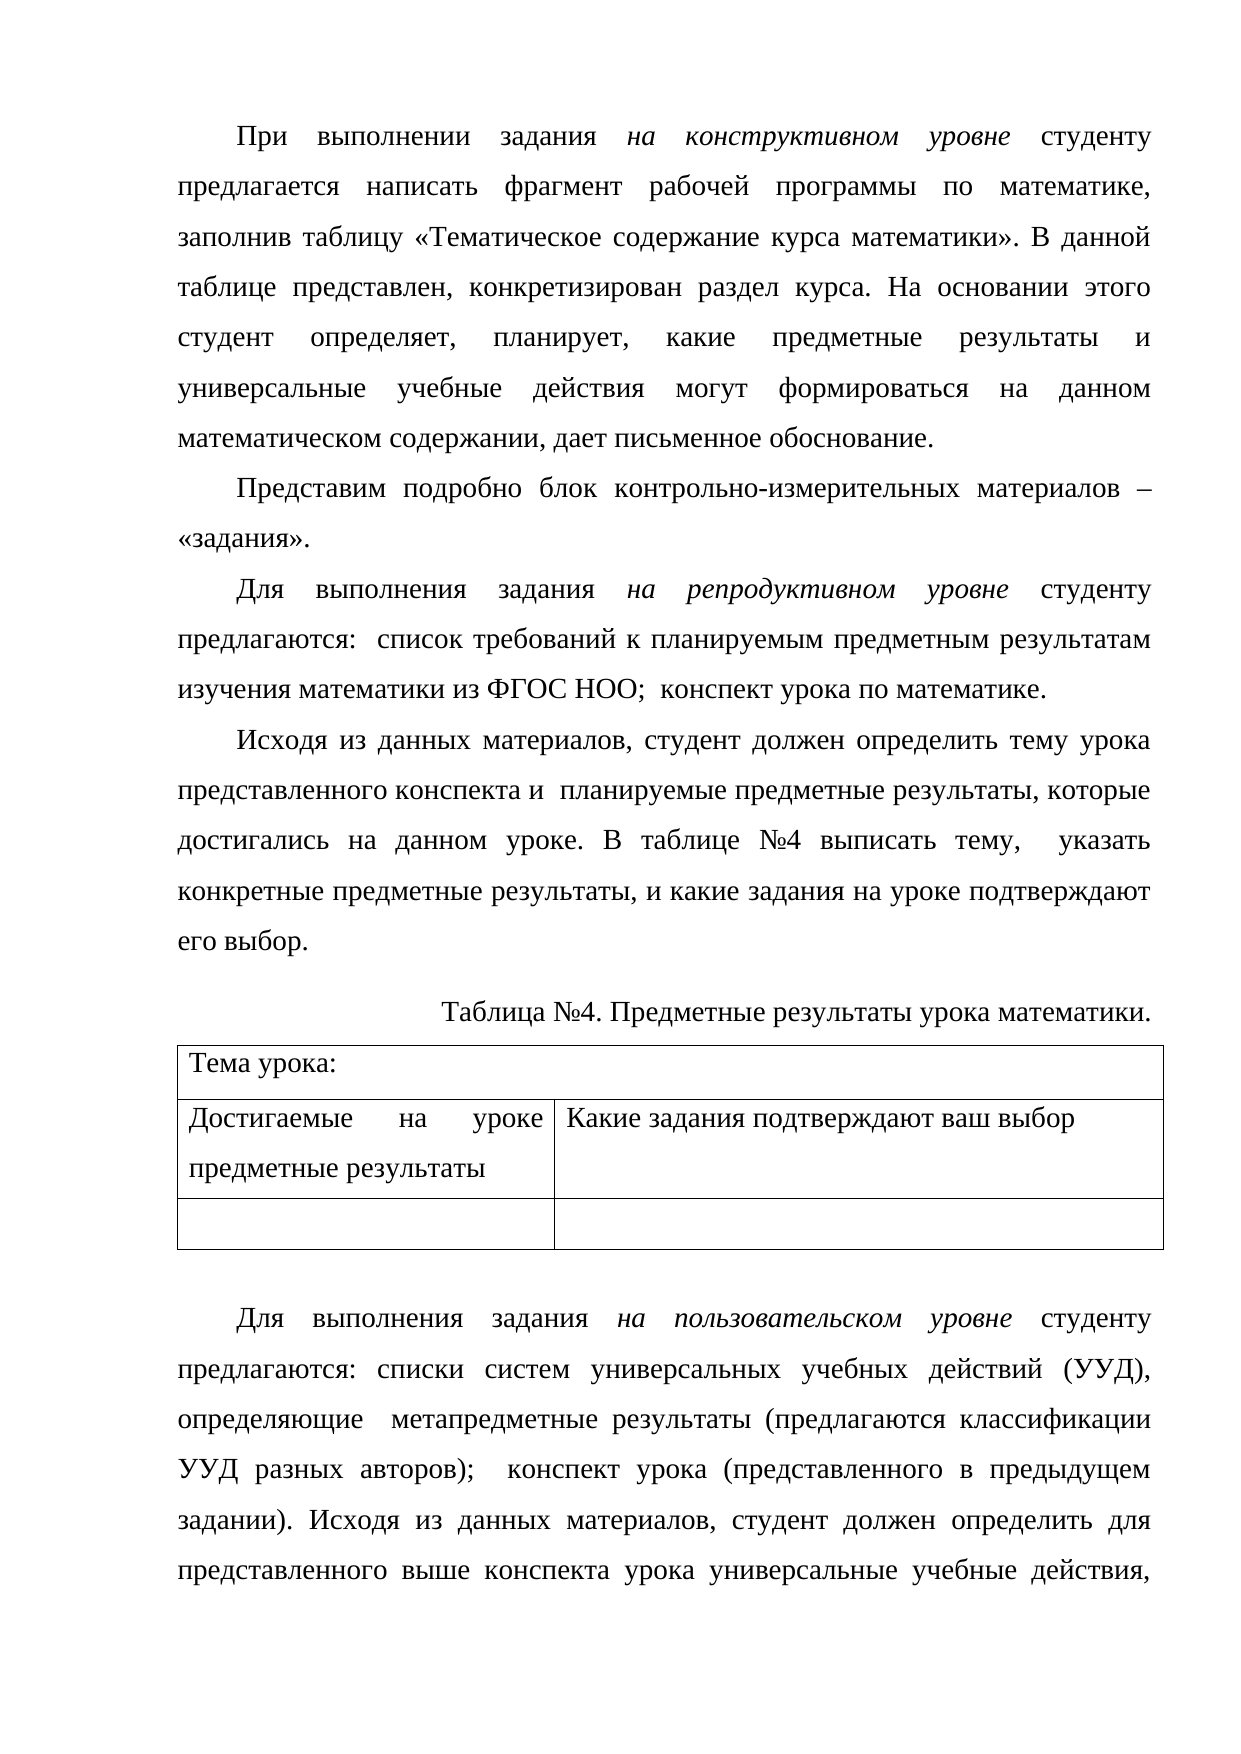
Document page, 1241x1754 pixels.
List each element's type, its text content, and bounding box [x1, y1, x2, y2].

text Для выполнения задания на репродуктивном уровне студенту предлагаются: список требований к планируемым предметным результатам изучения математики из ФГОС НОО; конспект урока по математике. [177, 571, 1152, 705]
table_cell Достигаемые на уроке предметные результаты [178, 1100, 554, 1198]
list Исходя из данных материалов, студент должен определить тему урока представленного конспекта и планируемые предметные результаты, которые достигались на данном уроке. В таблице №4 выписать тему, указать конкретные предметные результаты, и какие задания на уроке подтверждают его выбор. [177, 722, 1152, 957]
text При выполнении задания на конструктивном уровне студенту предлагается написать фрагмент рабочей программы по математике, заполнив таблицу «Тематическое содержание курса математики». В данной таблице представлен, конкретизирован раздел курса. На основании этого студент определяет, планирует, какие предметные результаты и универсальные учебные действия могут формироваться на данном математическом содержании, дает письменное обоснование. [177, 118, 1152, 453]
table_header Тема урока: [178, 1046, 1163, 1099]
text Таблица №4. Предметные результаты урока математики. [177, 994, 1152, 1028]
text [177, 1301, 1152, 1586]
table_cell Какие задания подтверждают ваш выбор [555, 1100, 1163, 1198]
text Представим подробно блок контрольно-измерительных материалов – «задания». [177, 470, 1152, 554]
table_cell [178, 1199, 554, 1249]
table_cell [555, 1199, 1163, 1249]
